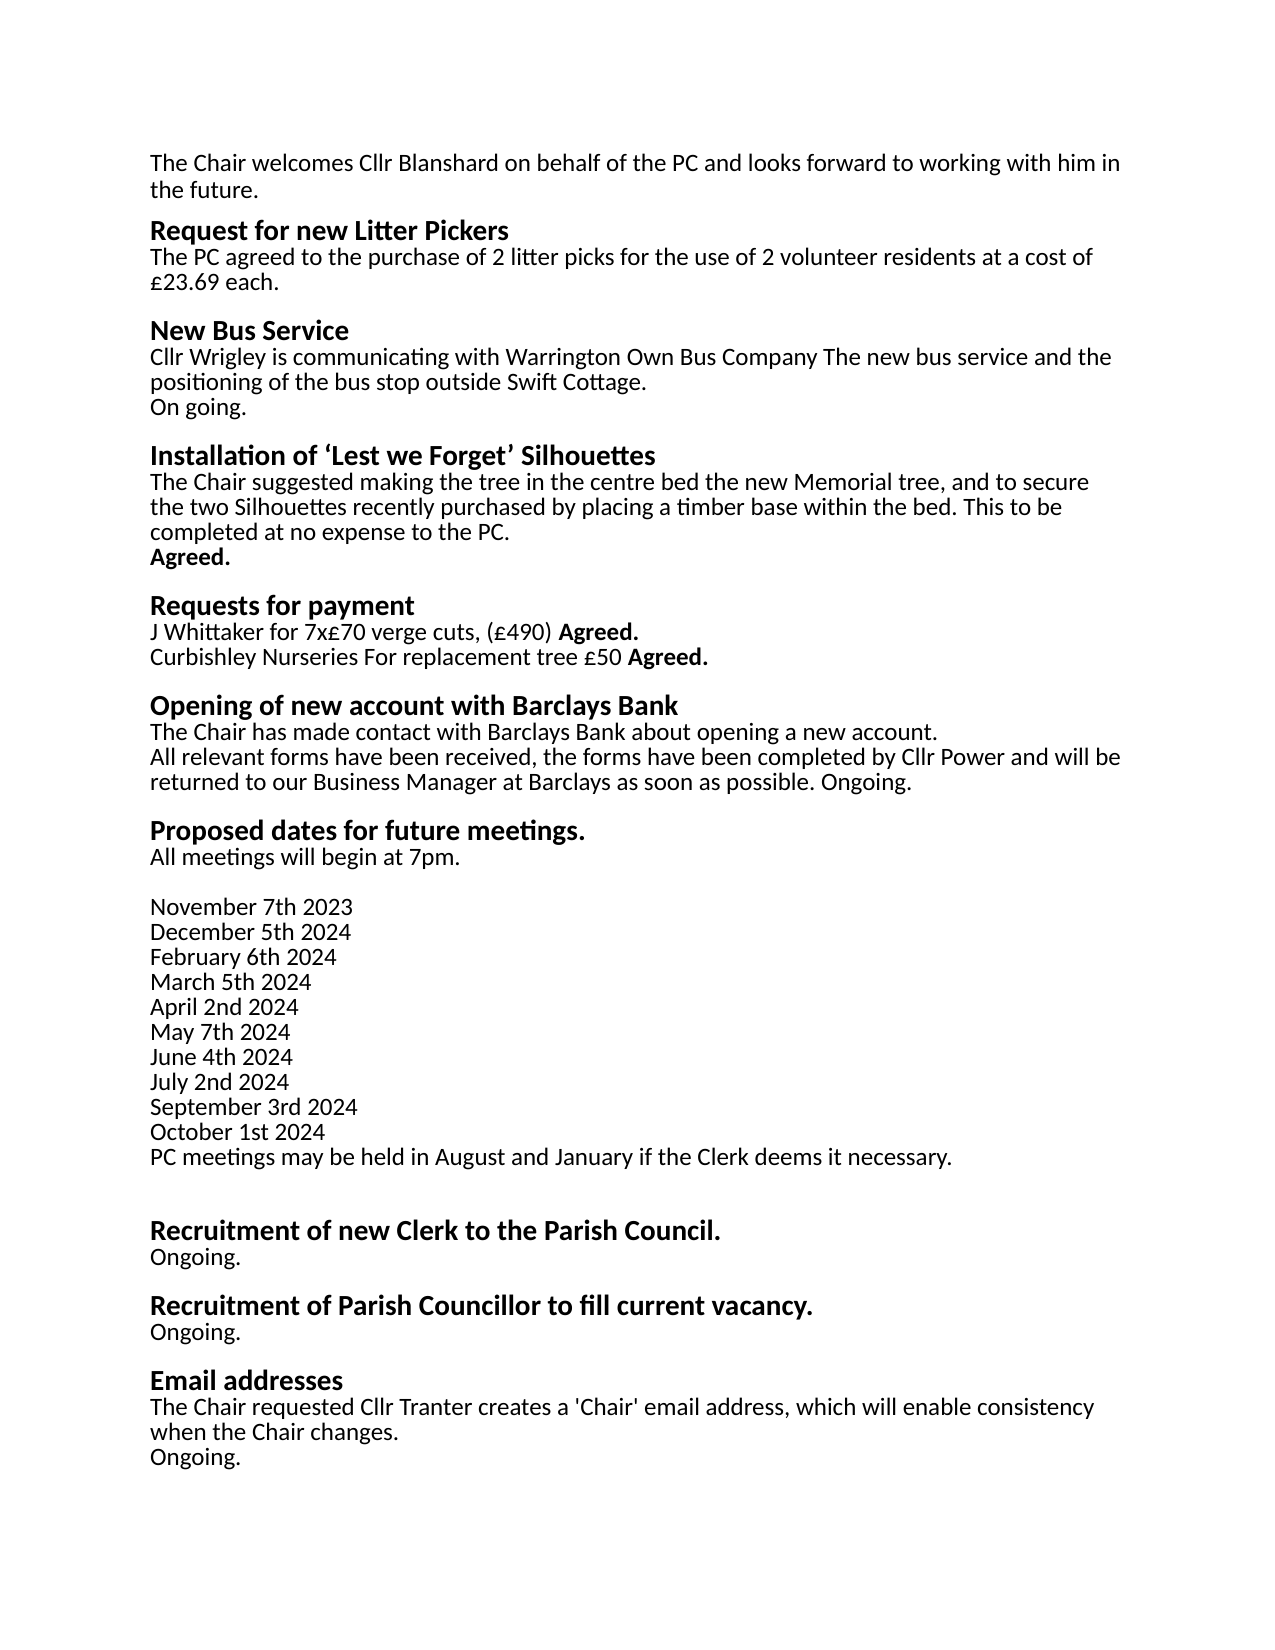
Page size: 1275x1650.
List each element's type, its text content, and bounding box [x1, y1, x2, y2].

text All relevant forms have been received, the forms have been completed by Cllr Power and will be returned to our Business Manager at Barclays as soon as possible. Ongoing. [150, 746, 1125, 796]
text The Chair has made contact with Barclays Bank about opening a new account. [150, 721, 1125, 746]
text November 7th 2023 [150, 896, 1125, 921]
text March 5th 2024 [150, 971, 1125, 996]
text Curbishley Nurseries For replacement tree £50 Agreed. [150, 646, 1125, 671]
text June 4th 2024 [150, 1046, 1125, 1071]
text Proposed dates for future meetings. [150, 821, 1125, 846]
text Cllr Wrigley is communicating with Warrington Own Bus Company The new bus service and the positioning of the bus stop outside Swift Cottage. [150, 346, 1125, 396]
text December 5th 2024 [150, 921, 1125, 946]
text The PC agreed to the purchase of 2 litter picks for the use of 2 volunteer residents at a cost of £23.69 each. [150, 246, 1125, 296]
text Ongoing. [150, 1446, 1125, 1471]
text New Bus Service [150, 321, 1125, 346]
text May 7th 2024 [150, 1021, 1125, 1046]
text On going. [150, 396, 1125, 421]
text The Chair welcomes Cllr Blanshard on behalf of the PC and looks forward to working with him in the future. [150, 150, 1125, 204]
text April 2nd 2024 [150, 996, 1125, 1021]
text Opening of new account with Barclays Bank [150, 696, 1125, 721]
text The Chair suggested making the tree in the centre bed the new Memorial tree, and to secure the two Silhouettes recently purchased by placing a timber base within the bed. This to be completed at no expense to the PC. [150, 471, 1125, 546]
text Ongoing. [150, 1246, 1125, 1271]
text J Whittaker for 7x£70 verge cuts, (£490) Agreed. [150, 621, 1125, 646]
text October 1st 2024 [150, 1121, 1125, 1146]
text Recruitment of new Clerk to the Parish Council. [150, 1221, 1125, 1246]
text Request for new Litter Pickers [150, 221, 1125, 246]
text February 6th 2024 [150, 946, 1125, 971]
text July 2nd 2024 [150, 1071, 1125, 1096]
text Recruitment of Parish Councillor to fill current vacancy. [150, 1296, 1125, 1321]
text Agreed. [150, 546, 1125, 571]
text All meetings will begin at 7pm. [150, 846, 1125, 871]
text The Chair requested Cllr Tranter creates a 'Chair' email address, which will enable consistency when the Chair changes. [150, 1396, 1125, 1446]
text September 3rd 2024 [150, 1096, 1125, 1121]
text Email addresses [150, 1371, 1125, 1396]
text Requests for payment [150, 596, 1125, 621]
text PC meetings may be held in August and January if the Clerk deems it necessary. [150, 1146, 1125, 1171]
text Installation of ‘Lest we Forget’ Silhouettes [150, 446, 1125, 471]
text Ongoing. [150, 1321, 1125, 1346]
